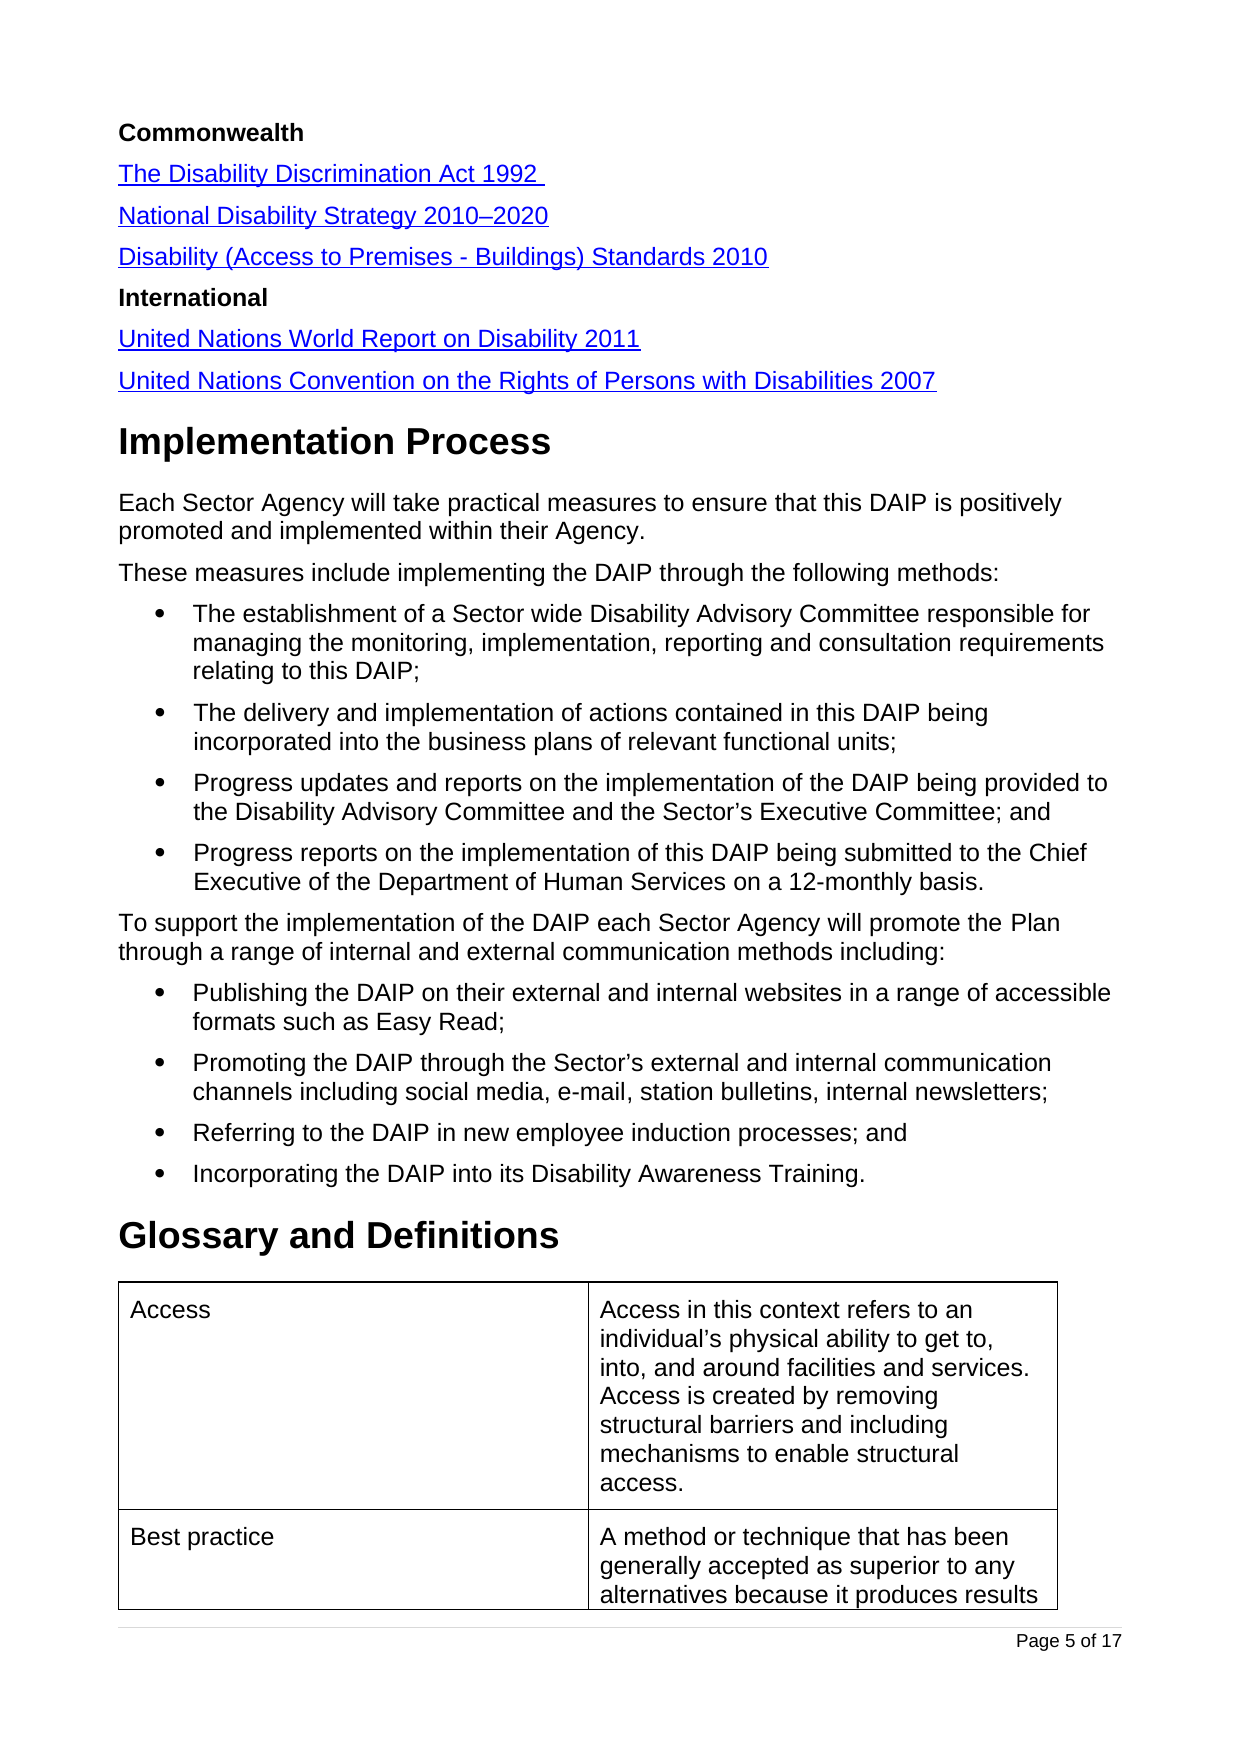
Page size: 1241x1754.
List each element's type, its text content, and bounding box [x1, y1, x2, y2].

text United Nations Convention on the Rights of Persons with Disabilities 2007 [118, 366, 1122, 394]
text These measures include implementing the DAIP through the following methods: [118, 557, 1122, 586]
text Each Sector Agency will take practical measures to ensure that this DAIP is positively promoted and implemented within their Agency. [118, 487, 1122, 545]
subtitle Glossary and Definitions [118, 1213, 1122, 1256]
list Progress updates and reports on the implementation of the DAIP being provided to the Disability Advisory Committee and the Sector’s Executive Committee; and [156, 768, 1122, 825]
text To support the implementation of the DAIP each Sector Agency will promote the Plan through a range of internal and external communication methods including: [118, 908, 1122, 965]
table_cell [589, 1510, 1057, 1608]
table_cell Best practice [119, 1510, 588, 1608]
list Progress reports on the implementation of this DAIP being submitted to the Chief Executive of the Department of Human Services on a 12-monthly basis. [156, 838, 1122, 895]
list The establishment of a Sector wide Disability Advisory Committee responsible for managing the monitoring, implementation, reporting and consultation requirements relating to this DAIP; [155, 599, 1122, 685]
list The delivery and implementation of actions contained in this DAIP being incorporated into the business plans of relevant functional units; [156, 698, 1122, 755]
text Commonwealth [118, 118, 1122, 147]
list Incorporating the DAIP into its Disability Awareness Training. [155, 1159, 1122, 1188]
text National Disability Strategy 2010–2020 [118, 201, 1122, 229]
subtitle Implementation Process [118, 419, 1122, 462]
list Referring to the DAIP in new employee induction processes; and [155, 1118, 1122, 1147]
text United Nations World Report on Disability 2011 [118, 324, 1122, 353]
table_header Access [119, 1283, 588, 1509]
list Publishing the DAIP on their external and internal websites in a range of accessible formats such as Easy Read; [155, 978, 1122, 1036]
text The Disability Discrimination Act 1992 [118, 159, 1122, 188]
text International [118, 283, 1122, 312]
table_header Access in this context refers to an individual’s physical ability to get to, into, and around facilities and services. Access is created by removing structural barriers and including mechanisms to enable structural access. [589, 1283, 1057, 1509]
list Promoting the DAIP through the Sector’s external and internal communication channels including social media, e-mail, station bulletins, internal newsletters; [155, 1048, 1122, 1106]
text Disability (Access to Premises - Buildings) Standards 2010 [118, 242, 1122, 271]
